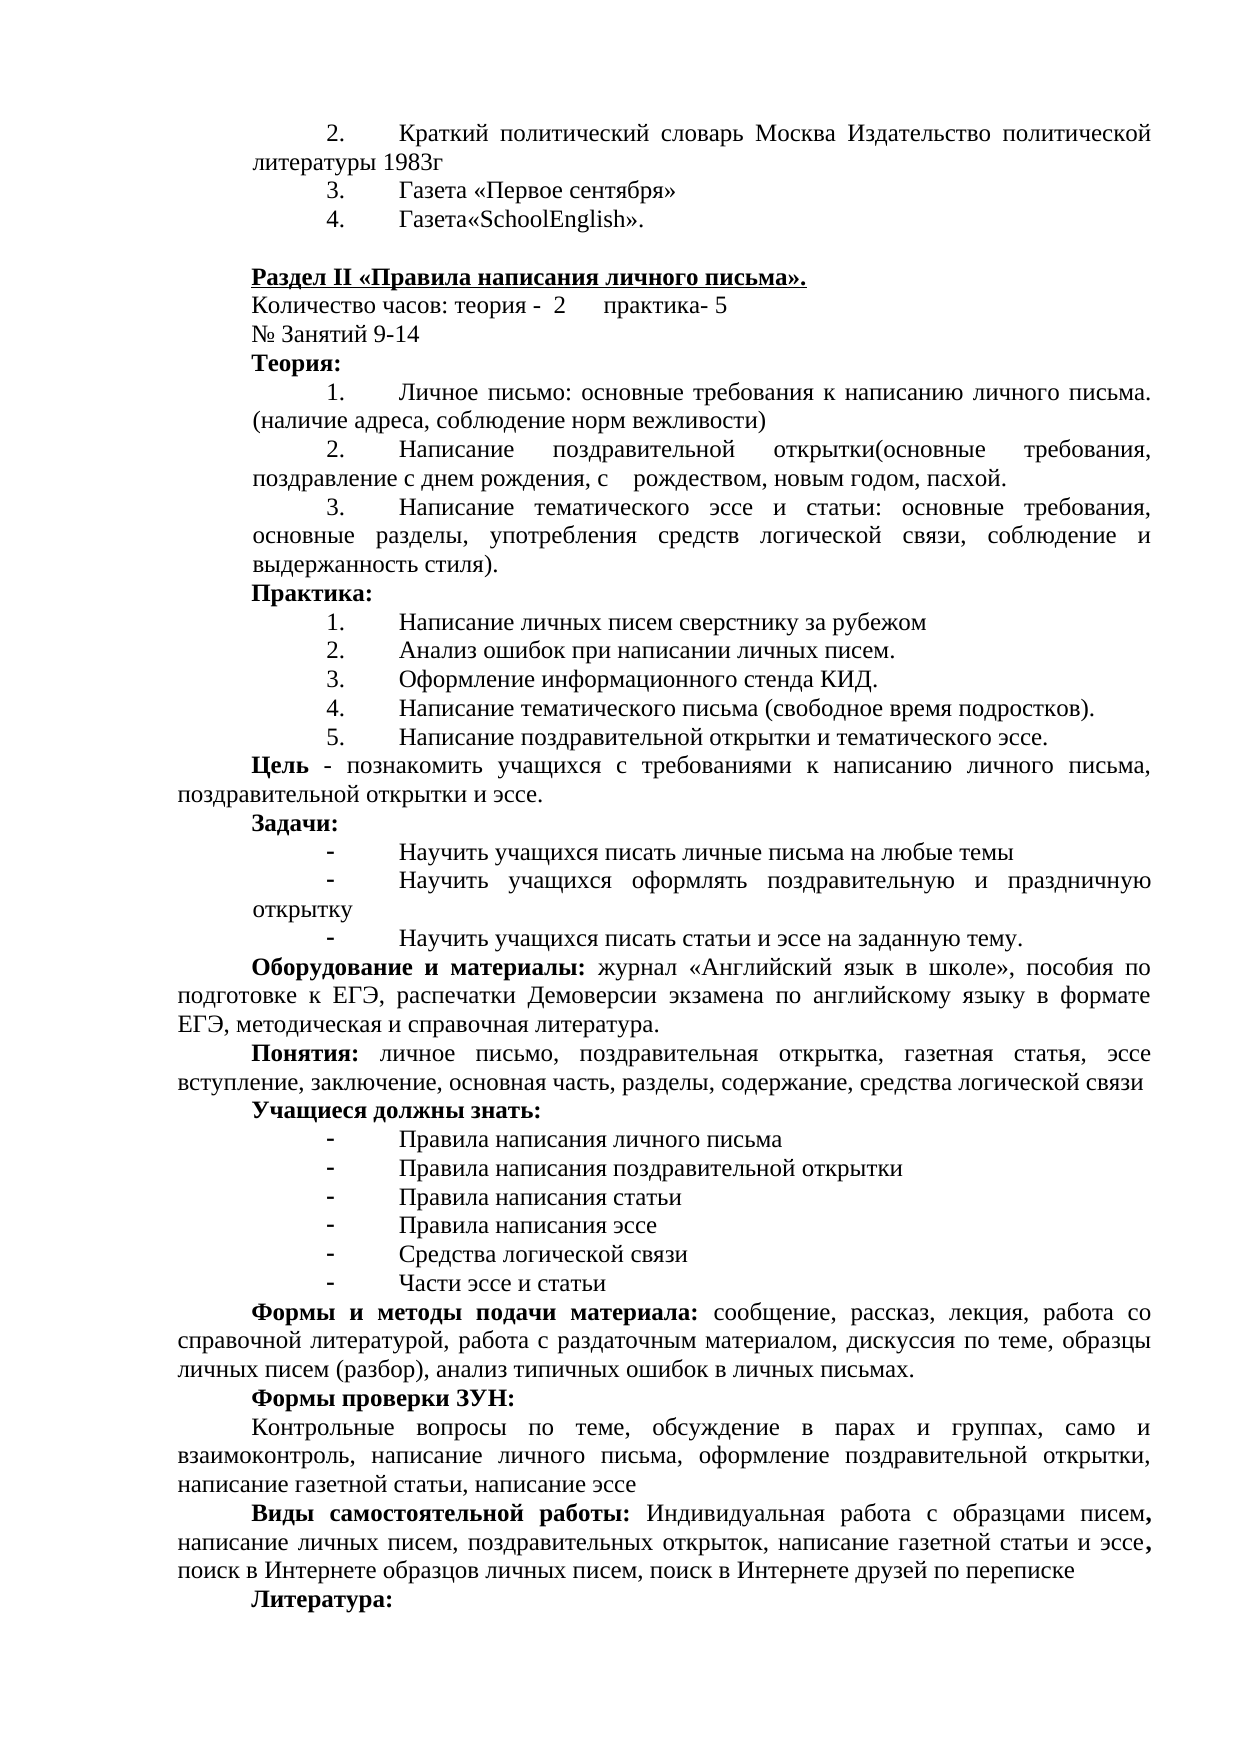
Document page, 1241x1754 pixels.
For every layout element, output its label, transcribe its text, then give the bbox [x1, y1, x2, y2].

text Практика: [177, 578, 1152, 607]
text Учащиеся должны знать: [177, 1096, 1152, 1124]
text Цель - познакомить учащихся с требованиями к написанию личного письма, поздравительной открытки и эссе. [177, 751, 1152, 808]
list Научить учащихся оформлять поздравительную и праздничную открытку [252, 866, 1152, 923]
list Анализ ошибок при написании личных писем. [252, 636, 1152, 664]
list Части эссе и статьи [252, 1268, 1152, 1297]
list Средства логической связи [252, 1239, 1152, 1268]
text Оборудование и материалы: журнал «Английский язык в школе», пособия по подготовке к ЕГЭ, распечатки Демоверсии экзамена по английскому языку в формате ЕГЭ, методическая и справочная литература. [177, 952, 1152, 1038]
text Задачи: [177, 808, 1152, 837]
list Написание тематического эссе и статьи: основные требования, основные разделы, употребления средств логической связи, соблюдение и выдержанность стиля). [252, 492, 1152, 578]
list Написание личных писем сверстнику за рубежом [252, 607, 1152, 636]
list Газета «Первое сентября» [252, 176, 1152, 204]
list Написание тематического письма (свободное время подростков). [252, 693, 1152, 722]
list Правила написания поздравительной открытки [252, 1153, 1152, 1182]
text Литература: [177, 1584, 1152, 1613]
list Написание поздравительной открытки(основные требования, поздравление с днем рождения, с рождеством, новым годом, пасхой. [252, 434, 1152, 492]
text Формы и методы подачи материала: сообщение, рассказ, лекция, работа со справочной литературой, работа с раздаточным материалом, дискуссия по теме, образцы личных писем (разбор), анализ типичных ошибок в личных письмах. [177, 1297, 1152, 1383]
list Газета«SchoolEnglish». [252, 204, 1152, 233]
text № Занятий 9-14 [177, 319, 1152, 348]
text Контрольные вопросы по теме, обсуждение в парах и группах, само и взаимоконтроль, написание личного письма, оформление поздравительной открытки, написание газетной статьи, написание эссе [177, 1412, 1152, 1498]
list Правила написания эссе [252, 1211, 1152, 1239]
list Краткий политический словарь Москва Издательство политической литературы 1983г [252, 118, 1152, 176]
text Количество часов: теория - 2 практика- 5 [177, 291, 1152, 319]
text Теория: [177, 348, 1152, 377]
list Правила написания статьи [252, 1182, 1152, 1211]
list Научить учащихся писать личные письма на любые темы [252, 837, 1152, 866]
list Личное письмо: основные требования к написанию личного письма. (наличие адреса, соблюдение норм вежливости) [252, 377, 1152, 434]
list Написание поздравительной открытки и тематического эссе. [252, 722, 1152, 751]
text Понятия: личное письмо, поздравительная открытка, газетная статья, эссе вступление, заключение, основная часть, разделы, содержание, средства логической связи [177, 1038, 1152, 1096]
text Раздел II «Правила написания личного письма». [177, 262, 1152, 291]
list Правила написания личного письма [252, 1124, 1152, 1153]
list Научить учащихся писать статьи и эссе на заданную тему. [252, 923, 1152, 952]
list Оформление информационного стенда КИД. [252, 664, 1152, 693]
text Виды самостоятельной работы: Индивидуальная работа с образцами писем, написание личных писем, поздравительных открыток, написание газетной статьи и эссе, поиск в Интернете образцов личных писем, поиск в Интернете друзей по переписке [177, 1498, 1152, 1584]
text Формы проверки ЗУН: [177, 1383, 1152, 1412]
